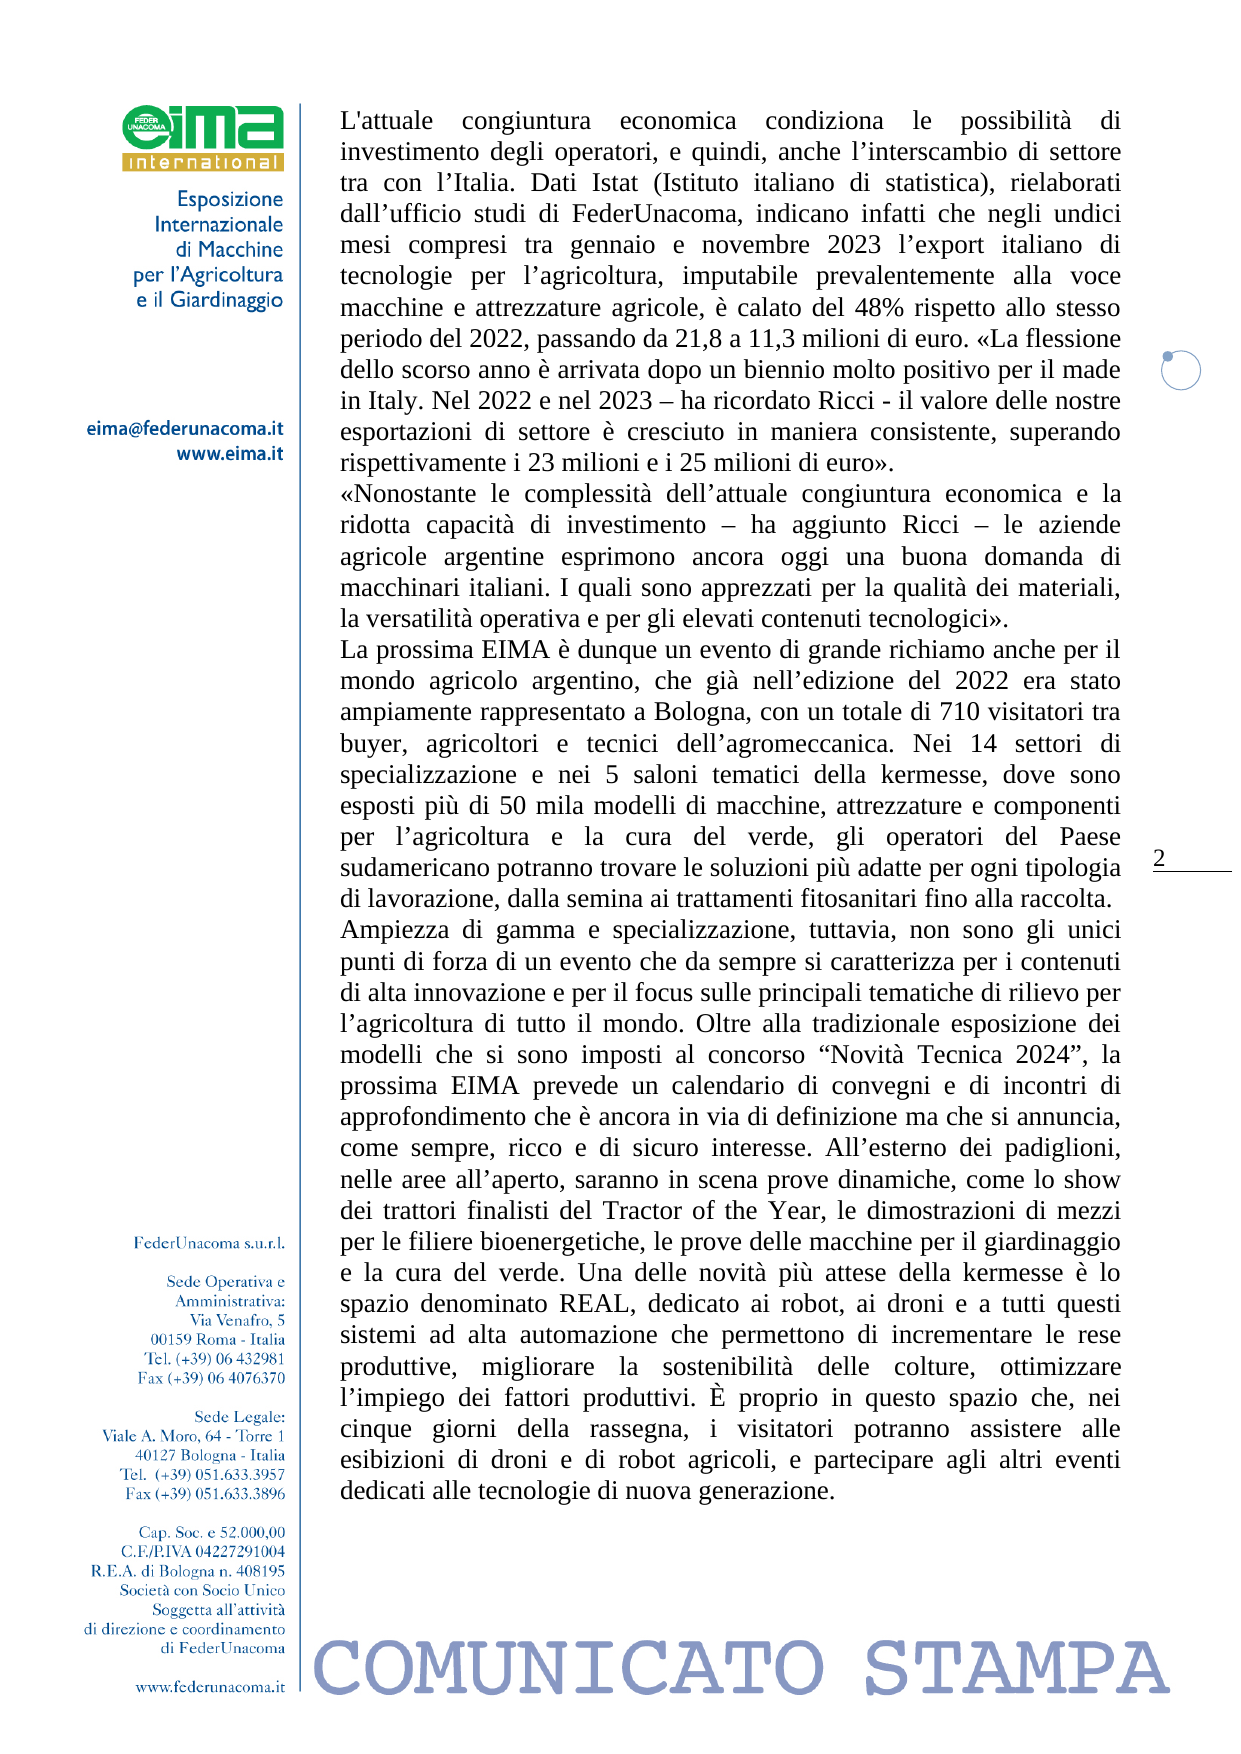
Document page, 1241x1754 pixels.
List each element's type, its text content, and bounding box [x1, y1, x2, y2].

text L'attuale congiuntura economica condiziona le possibilità di investimento degli operatori, e quindi, anche l’interscambio di settore tra con l’Italia. Dati Istat (Istituto italiano di statistica), rielaborati dall’ufficio studi di FederUnacoma, indicano infatti che negli undici mesi compresi tra gennaio e novembre 2023 l’export italiano di tecnologie per l’agricoltura, imputabile prevalentemente alla voce macchine e attrezzature agricole, è calato del 48% rispetto allo stesso periodo del 2022, passando da 21,8 a 11,3 milioni di euro. «La flessione dello scorso anno è arrivata dopo un biennio molto positivo per il made in Italy. Nel 2022 e nel 2023 – ha ricordato Ricci - il valore delle nostre esportazioni di settore è cresciuto in maniera consistente, superando rispettivamente i 23 milioni e i 25 milioni di euro». [340, 104, 1122, 477]
text La prossima EIMA è dunque un evento di grande richiamo anche per il mondo agricolo argentino, che già nell’edizione del 2022 era stato ampiamente rappresentato a Bologna, con un totale di 710 visitatori tra buyer, agricoltori e tecnici dell’agromeccanica. Nei 14 settori di specializzazione e nei 5 saloni tematici della kermesse, dove sono esposti più di 50 mila modelli di macchine, attrezzature e componenti per l’agricoltura e la cura del verde, gli operatori del Paese sudamericano potranno trovare le soluzioni più adatte per ogni tipologia di lavorazione, dalla semina ai trattamenti fitosanitari fino alla raccolta. [340, 633, 1122, 913]
text Ampiezza di gamma e specializzazione, tuttavia, non sono gli unici punti di forza di un evento che da sempre si caratterizza per i contenuti di alta innovazione e per il focus sulle principali tematiche di rilievo per l’agricoltura di tutto il mondo. Oltre alla tradizionale esposizione dei modelli che si sono imposti al concorso “Novità Tecnica 2024”, la prossima EIMA prevede un calendario di convegni e di incontri di approfondimento che è ancora in via di definizione ma che si annuncia, come sempre, ricco e di sicuro interesse. All’esterno dei padiglioni, nelle aree all’aperto, saranno in scena prove dinamiche, come lo show dei trattori finalisti del Tractor of the Year, le dimostrazioni di mezzi per le filiere bioenergetiche, le prove delle macchine per il giardinaggio e la cura del verde. Una delle novità più attese della kermesse è lo spazio denominato REAL, dedicato ai robot, ai droni e a tutti questi sistemi ad alta automazione che permettono di incrementare le rese produttive, migliorare la sostenibilità delle colture, ottimizzare l’impiego dei fattori produttivi. È proprio in questo spazio che, nei cinque giorni della rassegna, i visitatori potranno assistere alle esibizioni di droni e di robot agricoli, e partecipare agli altri eventi dedicati alle tecnologie di nuova generazione. [340, 913, 1122, 1505]
picture [0, 0, 1240, 1754]
text «Nonostante le complessità dell’attuale congiuntura economica e la ridotta capacità di investimento – ha aggiunto Ricci – le aziende agricole argentine esprimono ancora oggi una buona domanda di macchinari italiani. I quali sono apprezzati per la qualità dei materiali, la versatilità operativa e per gli elevati contenuti tecnologici». [340, 477, 1122, 633]
